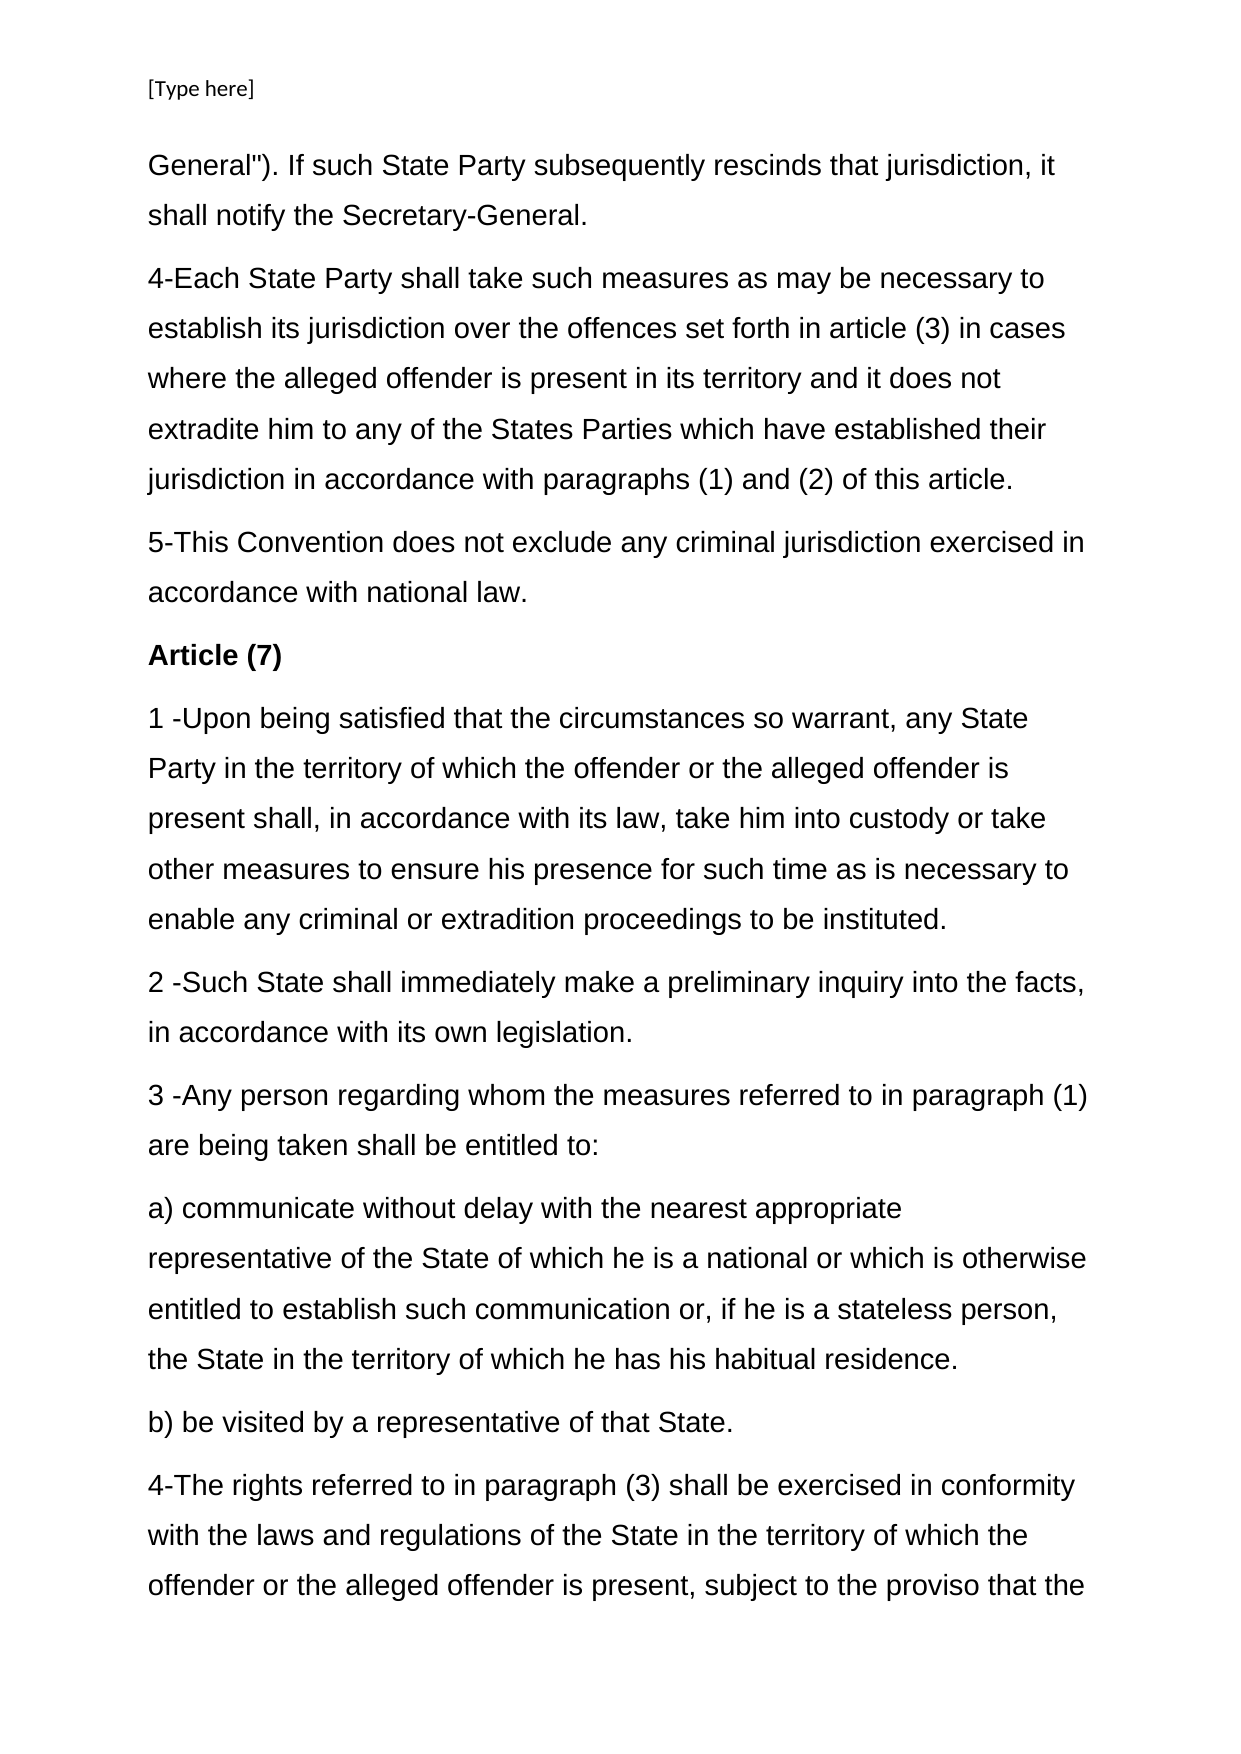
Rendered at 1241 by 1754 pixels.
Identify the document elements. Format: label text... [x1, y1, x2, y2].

text 2 -Such State shall immediately make a preliminary inquiry into the facts, in accordance with its own legislation. [148, 965, 1093, 1049]
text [148, 1468, 1093, 1602]
text Article (7) [148, 638, 1093, 671]
text 3 -Any person regarding whom the measures referred to in paragraph (1) are being taken shall be entitled to: [148, 1078, 1093, 1162]
text 4-Each State Party shall take such measures as may be necessary to establish its jurisdiction over the offences set forth in article (3) in cases where the alleged offender is present in its territory and it does not extradite him to any of the States Parties which have established their jurisdiction in accordance with paragraphs (1) and (2) of this article. [148, 261, 1093, 496]
text 5-This Convention does not exclude any criminal jurisdiction exercised in accordance with national law. [148, 525, 1093, 609]
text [148, 148, 1093, 231]
text b) be visited by a representative of that State. [148, 1405, 1093, 1438]
text a) communicate without delay with the nearest appropriate representative of the State of which he is a national or which is otherwise entitled to establish such communication or, if he is a stateless person, the State in the territory of which he has his habitual residence. [148, 1191, 1093, 1376]
text 1 -Upon being satisfied that the circumstances so warrant, any State Party in the territory of which the offender or the alleged offender is present shall, in accordance with its law, take him into custody or take other measures to ensure his presence for such time as is necessary to enable any criminal or extradition proceedings to be instituted. [148, 701, 1093, 936]
